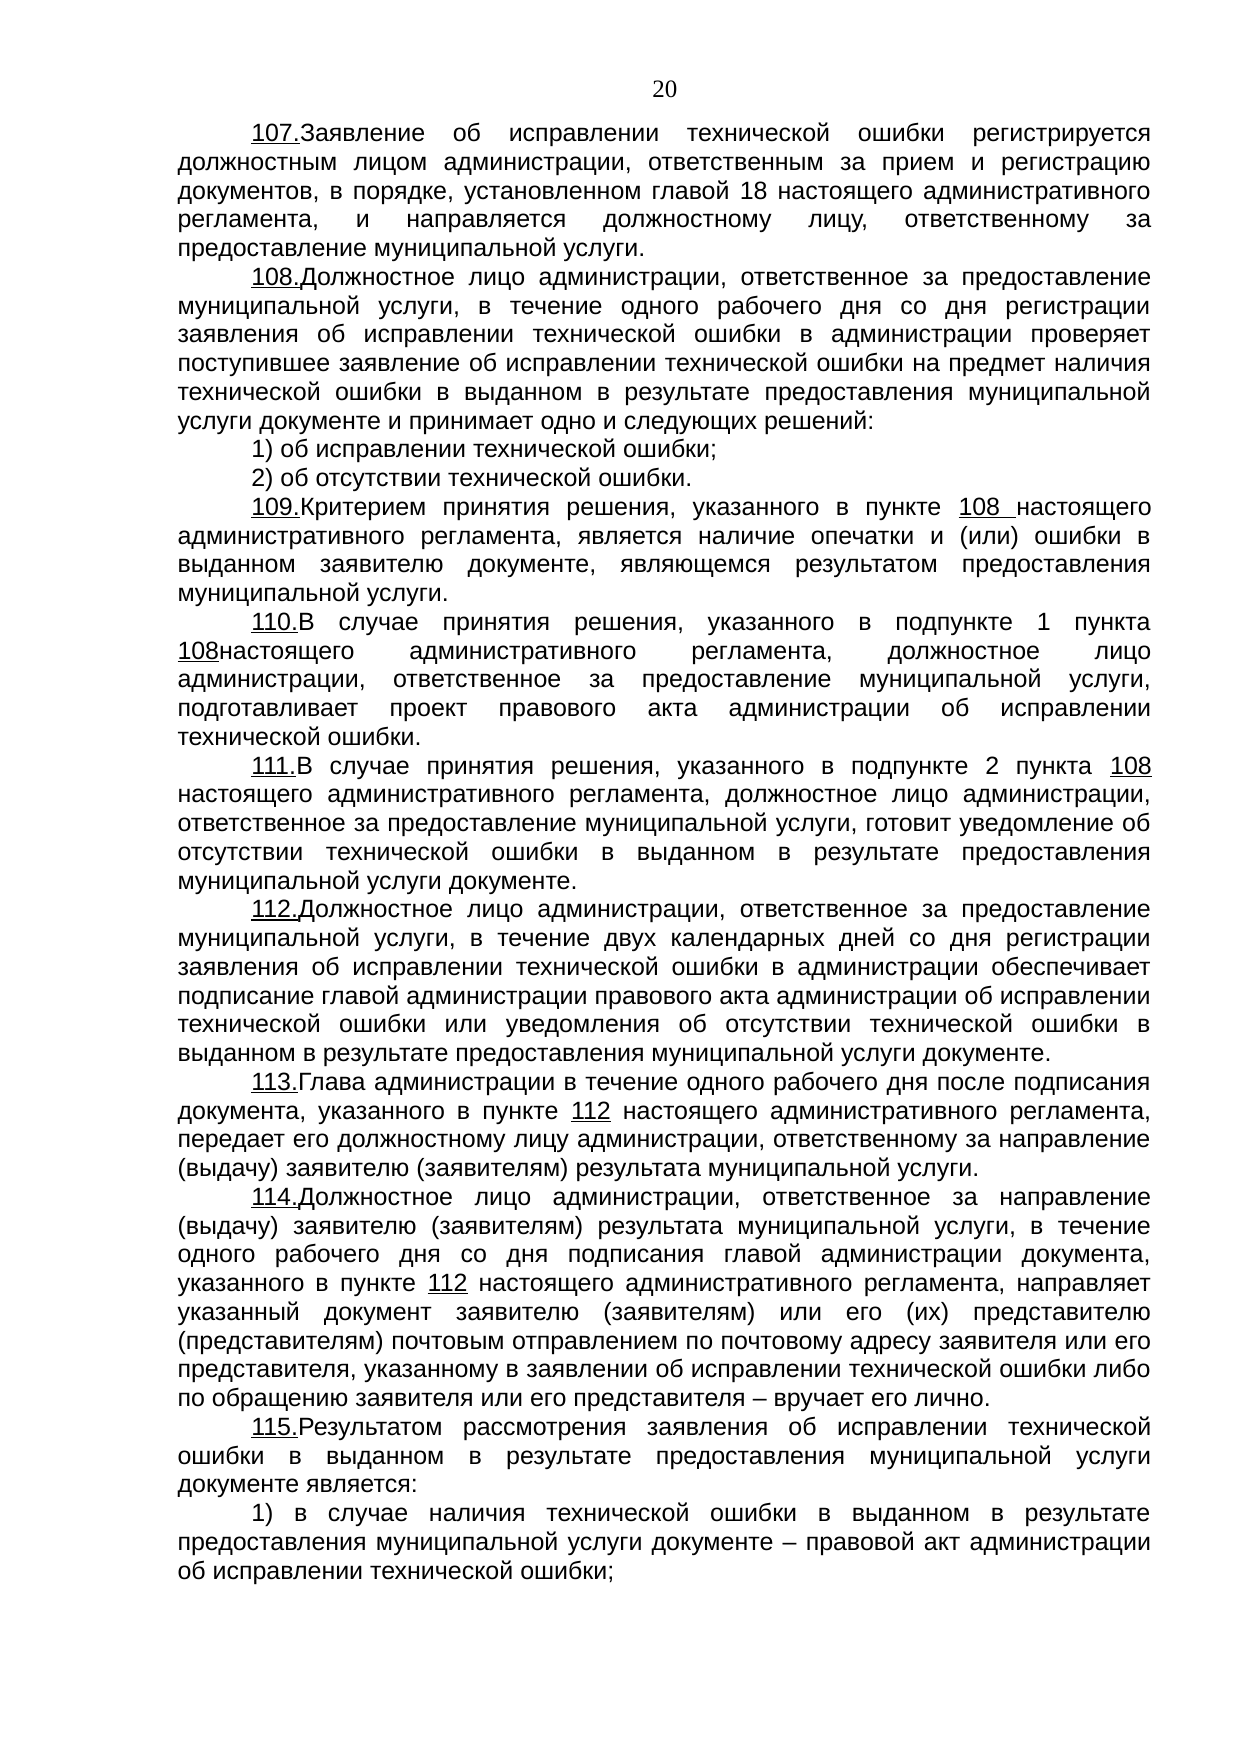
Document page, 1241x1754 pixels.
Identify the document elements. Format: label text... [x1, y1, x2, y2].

text 1) об исправлении технической ошибки; [177, 434, 1152, 463]
text 1) в случае наличия технической ошибки в выданном в результате предоставления муниципальной услуги документе – правовой акт администрации об исправлении технической ошибки; [177, 1498, 1152, 1584]
text 114.Должностное лицо администрации, ответственное за направление (выдачу) заявителю (заявителям) результата муниципальной услуги, в течение одного рабочего дня со дня подписания главой администрации документа, указанного в пункте 112 настоящего административного регламента, направляет указанный документ заявителю (заявителям) или его (их) представителю (представителям) почтовым отправлением по почтовому адресу заявителя или его представителя, указанному в заявлении об исправлении технической ошибки либо по обращению заявителя или его представителя – вручает его лично. [177, 1182, 1152, 1412]
text 108.Должностное лицо администрации, ответственное за предоставление муниципальной услуги, в течение одного рабочего дня со дня регистрации заявления об исправлении технической ошибки в администрации проверяет поступившее заявление об исправлении технической ошибки на предмет наличия технической ошибки в выданном в результате предоставления муниципальной услуги документе и принимает одно и следующих решений: [177, 262, 1152, 434]
text 2) об отсутствии технической ошибки. [177, 463, 1152, 492]
text 111.В случае принятия решения, указанного в подпункте 2 пункта 108 настоящего административного регламента, должностное лицо администрации, ответственное за предоставление муниципальной услуги, готовит уведомление об отсутствии технической ошибки в выданном в результате предоставления муниципальной услуги документе. [177, 751, 1152, 894]
text 107.Заявление об исправлении технической ошибки регистрируется должностным лицом администрации, ответственным за прием и регистрацию документов, в порядке, установленном главой 18 настоящего административного регламента, и направляется должностному лицу, ответственному за предоставление муниципальной услуги. [177, 118, 1152, 262]
text 112.Должностное лицо администрации, ответственное за предоставление муниципальной услуги, в течение двух календарных дней со дня регистрации заявления об исправлении технической ошибки в администрации обеспечивает подписание главой администрации правового акта администрации об исправлении технической ошибки или уведомления об отсутствии технической ошибки в выданном в результате предоставления муниципальной услуги документе. [177, 894, 1152, 1067]
text 113.Глава администрации в течение одного рабочего дня после подписания документа, указанного в пункте 112 настоящего административного регламента, передает его должностному лицу администрации, ответственному за направление (выдачу) заявителю (заявителям) результата муниципальной услуги. [177, 1067, 1152, 1182]
text 115.Результатом рассмотрения заявления об исправлении технической ошибки в выданном в результате предоставления муниципальной услуги документе является: [177, 1412, 1152, 1498]
text 109.Критерием принятия решения, указанного в пункте 108 настоящего административного регламента, является наличие опечатки и (или) ошибки в выданном заявителю документе, являющемся результатом предоставления муниципальной услуги. [177, 492, 1152, 607]
text 110.В случае принятия решения, указанного в подпункте 1 пункта 108настоящего административного регламента, должностное лицо администрации, ответственное за предоставление муниципальной услуги, подготавливает проект правового акта администрации об исправлении технической ошибки. [177, 607, 1152, 751]
